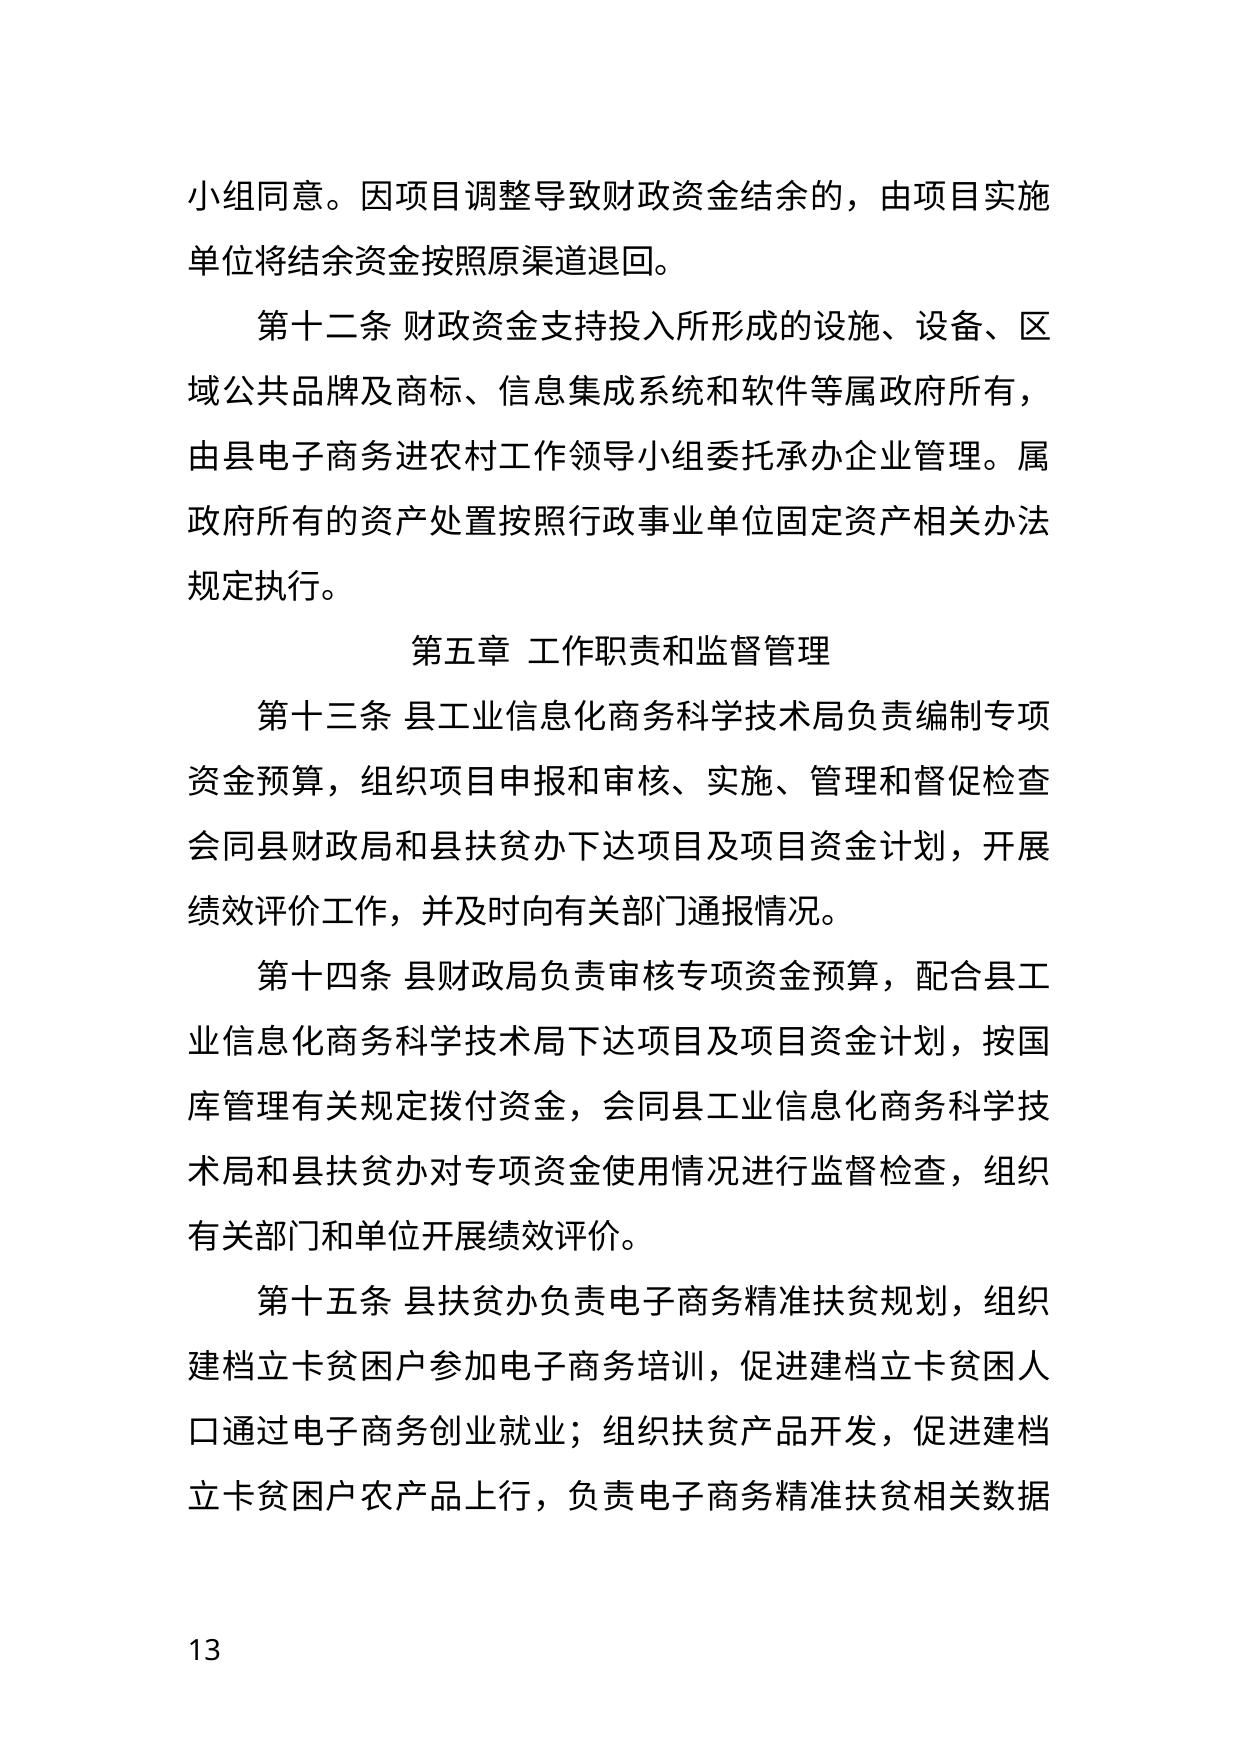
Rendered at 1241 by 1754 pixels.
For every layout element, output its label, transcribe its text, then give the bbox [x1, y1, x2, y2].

title 第五章 工作职责和监督管理 [187, 617, 1053, 682]
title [187, 1267, 1053, 1527]
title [187, 162, 1053, 292]
title 第十四条 县财政局负责审核专项资金预算，配合县工业信息化商务科学技术局下达项目及项目资金计划，按国库管理有关规定拨付资金，会同县工业信息化商务科学技术局和县扶贫办对专项资金使用情况进行监督检查，组织有关部门和单位开展绩效评价。 [187, 942, 1053, 1267]
title 第十二条 财政资金支持投入所形成的设施、设备、区域公共品牌及商标、信息集成系统和软件等属政府所有，由县电子商务进农村工作领导小组委托承办企业管理。属政府所有的资产处置按照行政事业单位固定资产相关办法规定执行。 [187, 292, 1053, 617]
title 第十三条 县工业信息化商务科学技术局负责编制专项资金预算，组织项目申报和审核、实施、管理和督促检查，会同县财政局和县扶贫办下达项目及项目资金计划，开展绩效评价工作，并及时向有关部门通报情况。 [187, 682, 1053, 942]
